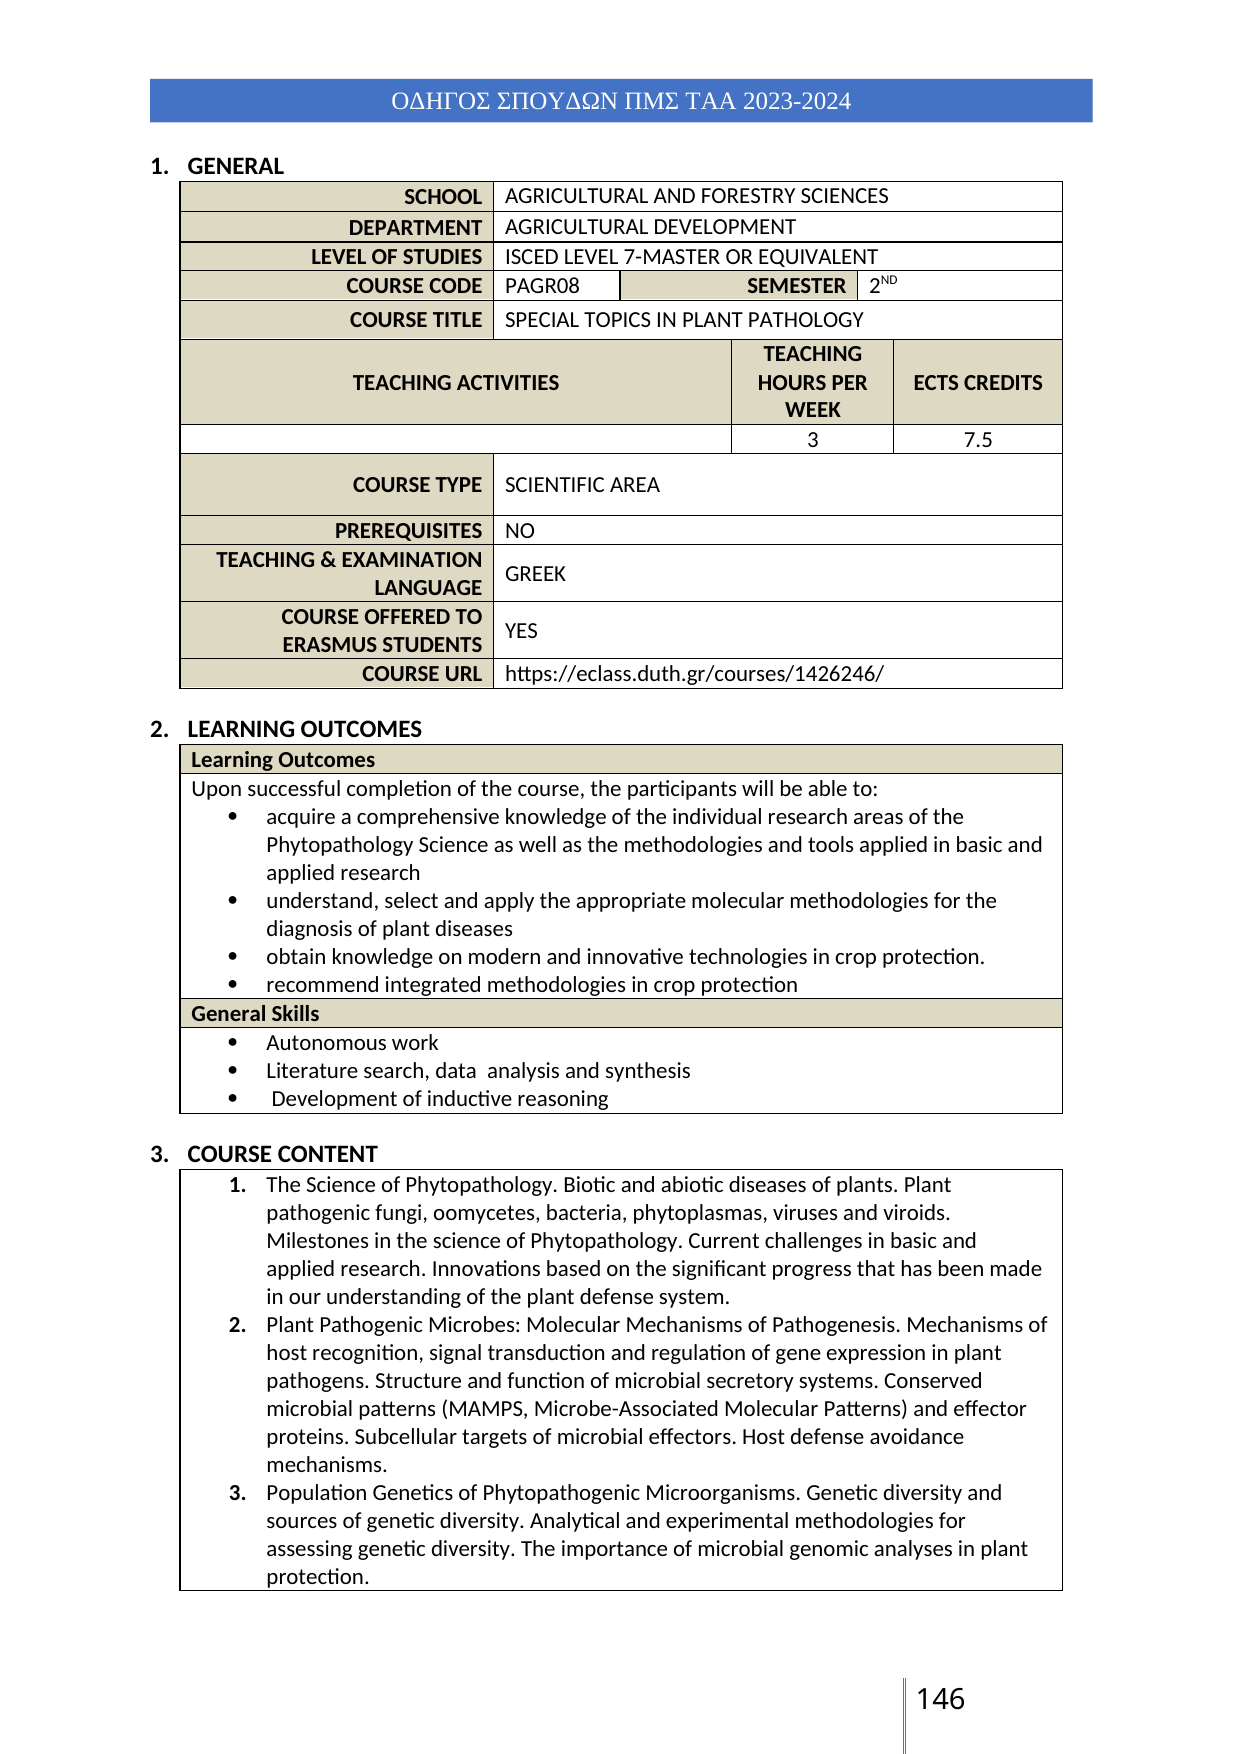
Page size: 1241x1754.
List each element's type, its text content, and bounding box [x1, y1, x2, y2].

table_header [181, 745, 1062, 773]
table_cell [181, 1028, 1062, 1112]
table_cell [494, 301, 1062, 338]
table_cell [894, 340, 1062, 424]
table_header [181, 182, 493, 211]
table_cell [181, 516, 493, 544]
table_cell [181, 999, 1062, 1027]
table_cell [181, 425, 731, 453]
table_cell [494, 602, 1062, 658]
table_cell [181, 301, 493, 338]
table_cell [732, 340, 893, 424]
list LEARNING OUTCOMES [150, 713, 1093, 744]
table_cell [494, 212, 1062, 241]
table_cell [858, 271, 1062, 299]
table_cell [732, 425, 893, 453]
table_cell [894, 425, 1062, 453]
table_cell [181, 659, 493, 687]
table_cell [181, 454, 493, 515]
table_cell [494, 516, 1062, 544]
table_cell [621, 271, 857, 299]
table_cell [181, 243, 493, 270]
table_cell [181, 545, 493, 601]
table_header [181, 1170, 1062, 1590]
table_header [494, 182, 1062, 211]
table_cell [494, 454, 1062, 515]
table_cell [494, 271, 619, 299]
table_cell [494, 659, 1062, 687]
list COURSE CONTENT [150, 1138, 1093, 1169]
list GENERAL [150, 150, 1093, 181]
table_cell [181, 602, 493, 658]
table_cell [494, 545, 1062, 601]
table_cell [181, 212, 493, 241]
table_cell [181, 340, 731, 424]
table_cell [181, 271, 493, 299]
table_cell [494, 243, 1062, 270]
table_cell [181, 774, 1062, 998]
